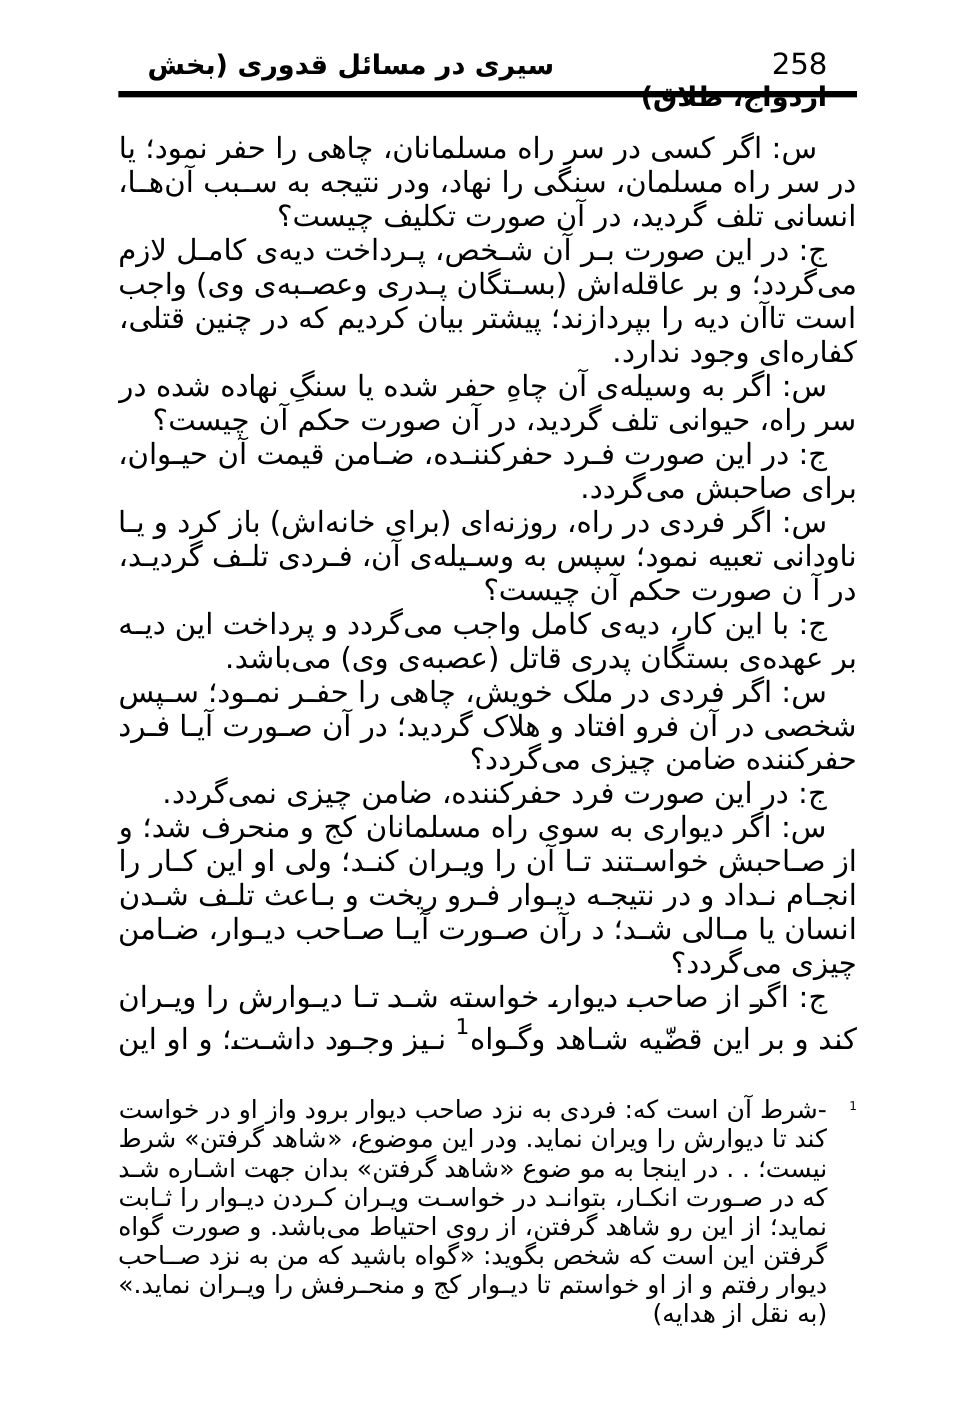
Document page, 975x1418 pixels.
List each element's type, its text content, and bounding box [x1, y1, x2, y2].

text ج: در این صورت بر آن شخص، پرداخت دیه‌ی کامل لازم می‌گردد؛ و بر عاقله‌اش (بستگان پدری وعصبه‌ی وی) واجب است تاآن دیه را بپردازند؛ پیشتر بیان کردیم که در چنین قتلی، کفاره‌ای وجود ندارد. [118, 233, 857, 369]
text ج: در این صورت فرد حفرکننده، ضامن قیمت آن حیوان، برای صاحبش می‌گردد. [118, 437, 857, 505]
text س: اگر به وسیله‌ی آن چاهِ حفر شده یا سنگِ نهاده شده در سر راه، حیوانی تلف گردید، در آن صورت حکم آن چیست؟ [118, 369, 857, 437]
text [118, 981, 857, 1058]
text ج: در این صورت فرد حفرکننده، ضامن چیزی نمی‌گردد. [118, 777, 857, 811]
text ج: با این کار، دیه‌ی کامل واجب می‌گردد و پرداخت این دیه بر عهده‌ی بستگان پدری قاتل (عصبه‌ی وی) می‌باشد. [118, 607, 857, 675]
text س: اگر فردی در ملک خویش، چاهی را حفر نمود؛ سپس شخصی در آن فرو افتاد و هلاک گردید؛ در آن صورت آیا فرد حفر‌کننده ضامن چیزی می‌گردد؟ [118, 675, 857, 777]
text س: اگر دیواری به سوی راه مسلمانان کج و منحرف شد؛ و از صاحبش خواستند تا آن را ویران کند؛ ولی او این کار را انجام نداد و در نتیجه دیوار فرو ریخت و باعث تلف شدن انسان یا مالی شد؛ د رآن صورت آیا صاحب دیوار، ضامن چیزی می‌گردد؟ [118, 811, 857, 981]
text س: اگر فردی در راه، روزنه‌ای (برای خانه‌اش) باز کرد و یا ناودانی تعبیه نمود؛ سپس به وسیله‌ی آن، فردی تلف گردید، در آ ن صورت حکم آن چیست؟ [118, 505, 857, 607]
text س: اگر کسی در سر راه مسلمانان، چاهی را حفر نمود؛ یا در سر راه مسلمان، سنگی را نهاد، ودر نتیجه به سبب آن‌ها، انسانی تلف گردید، در آن صورت تکلیف چیست؟ [118, 132, 857, 233]
